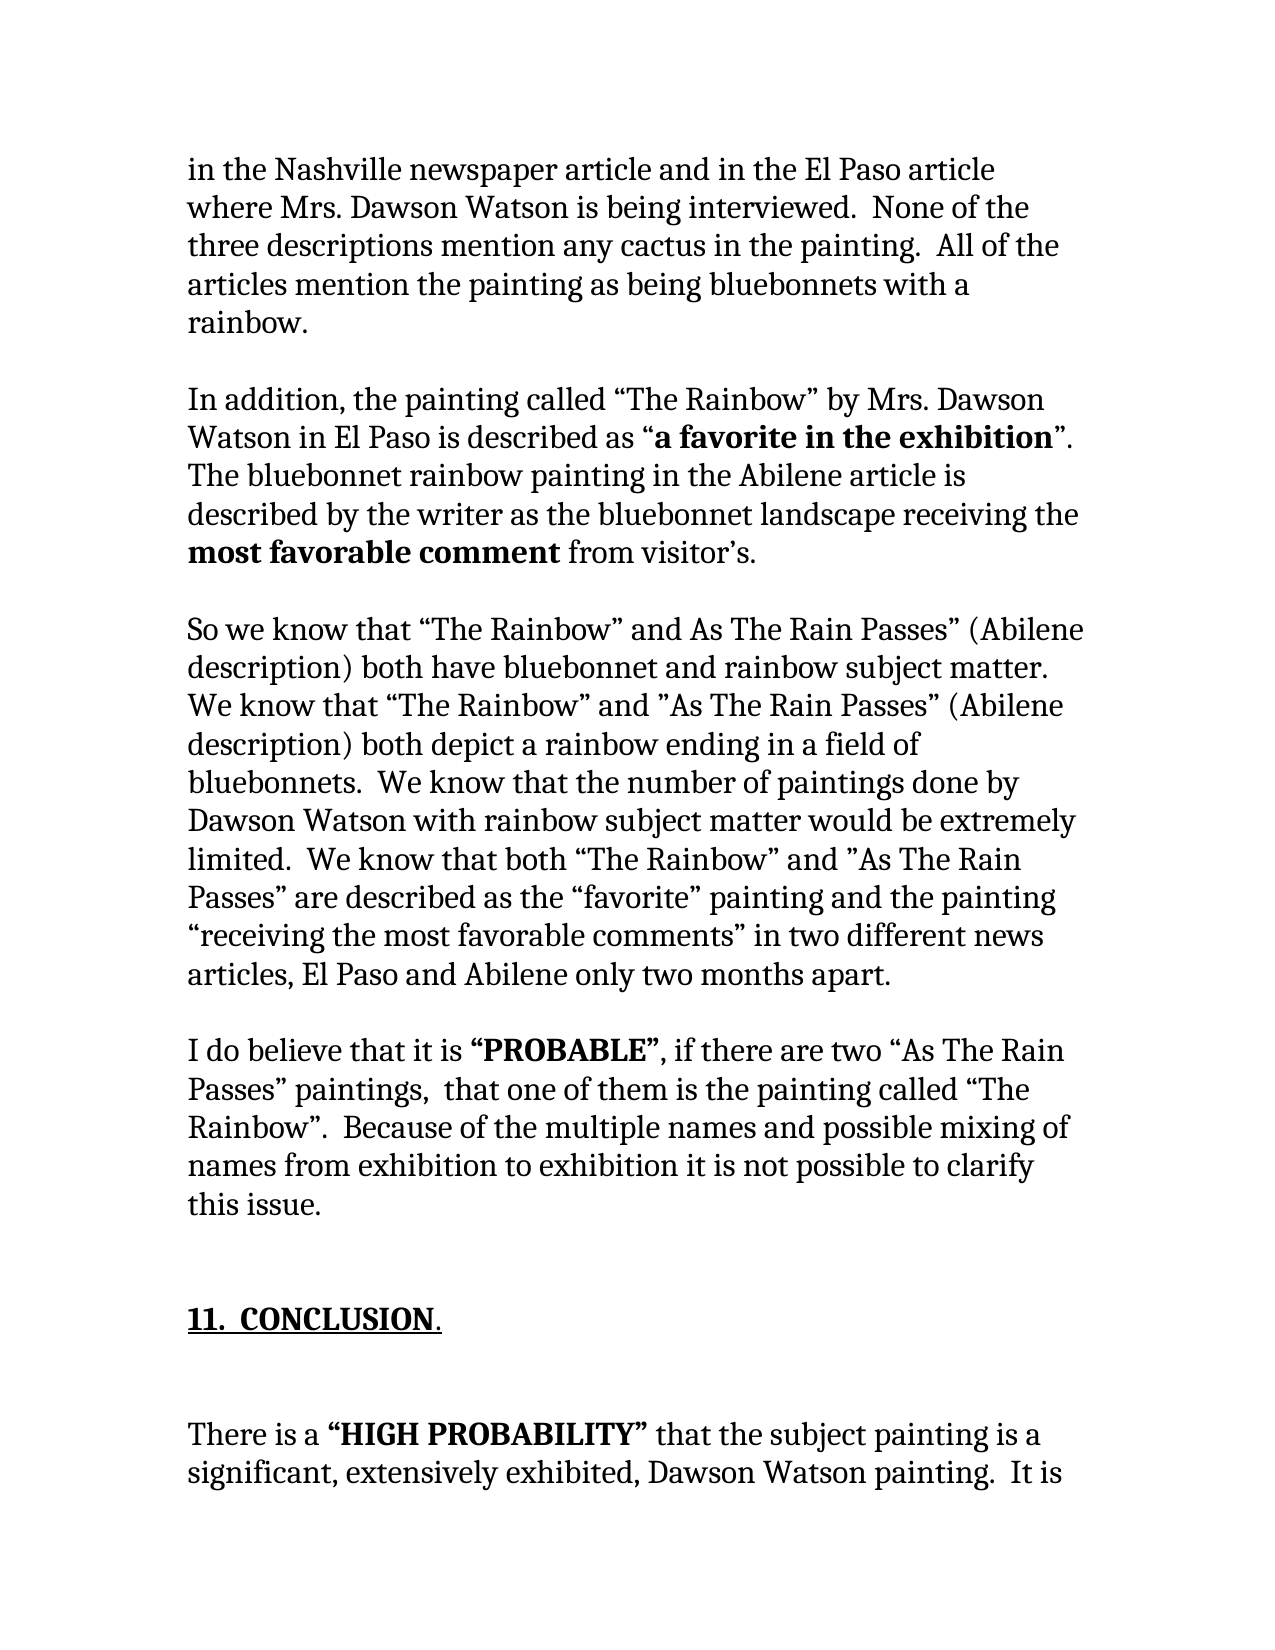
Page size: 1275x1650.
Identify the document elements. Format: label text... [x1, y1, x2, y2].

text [187, 1415, 1087, 1492]
text I do believe that it is “PROBABLE”, if there are two “As The Rain Passes” paintings, that one of them is the painting called “The Rainbow”. Because of the multiple names and possible mixing of names from exhibition to exhibition it is not possible to clarify this issue. [187, 1032, 1087, 1223]
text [187, 150, 1087, 342]
text 11. CONCLUSION. [187, 1300, 1087, 1338]
text So we know that “The Rainbow” and As The Rain Passes” (Abilene description) both have bluebonnet and rainbow subject matter. We know that “The Rainbow” and ”As The Rain Passes” (Abilene description) both depict a rainbow ending in a field of bluebonnets. We know that the number of paintings done by Dawson Watson with rainbow subject matter would be extremely limited. We know that both “The Rainbow” and ”As The Rain Passes” are described as the “favorite” painting and the painting “receiving the most favorable comments” in two different news articles, El Paso and Abilene only two months apart. [187, 610, 1087, 993]
text In addition, the painting called “The Rainbow” by Mrs. Dawson Watson in El Paso is described as “a favorite in the exhibition”. The bluebonnet rainbow painting in the Abilene article is described by the writer as the bluebonnet landscape receiving the most favorable comment from visitor’s. [187, 380, 1087, 572]
